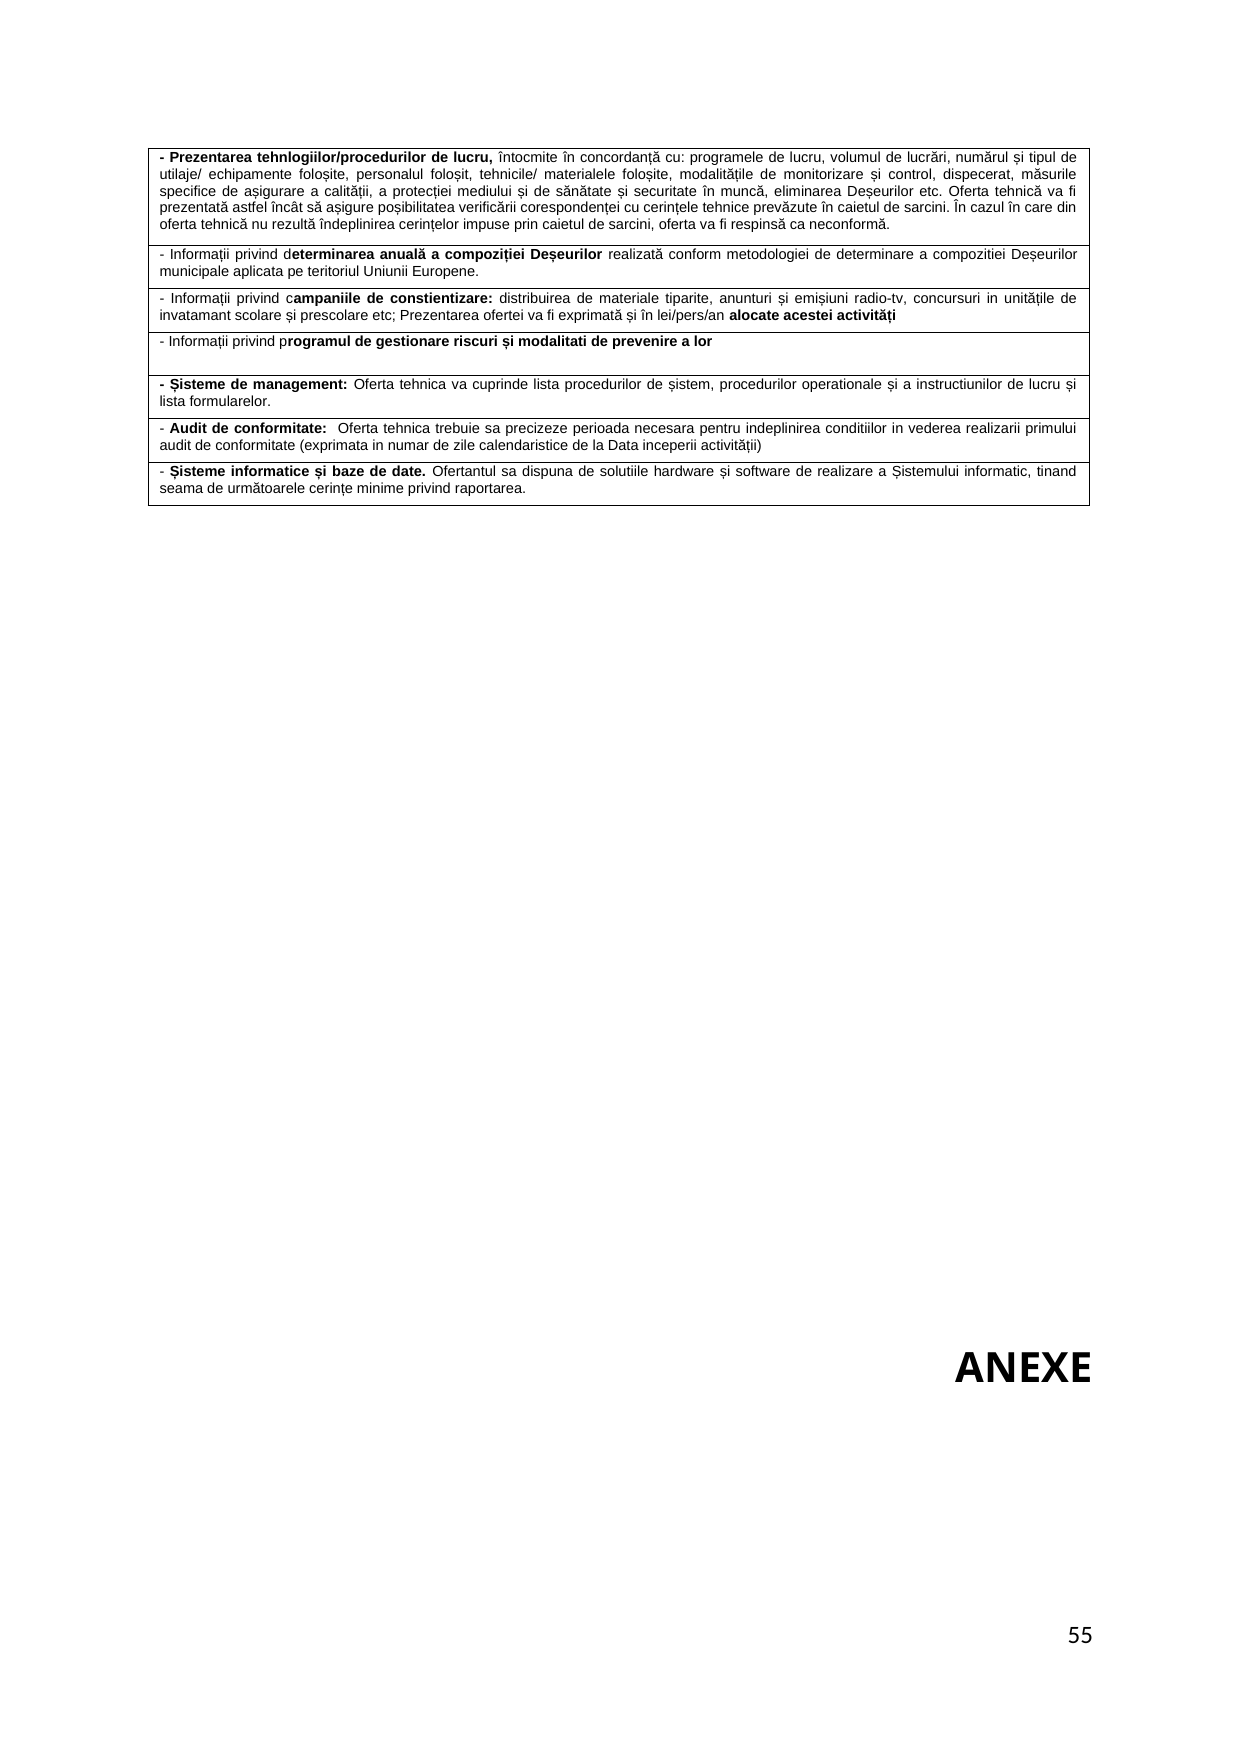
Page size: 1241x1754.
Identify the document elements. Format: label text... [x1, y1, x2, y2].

table_cell - Șisteme de management: Oferta tehnica va cuprinde lista procedurilor de șistem, procedurilor operationale și a instructiunilor de lucru și lista formularelor. [149, 376, 1089, 418]
text ANEXE [148, 1338, 1093, 1395]
table_cell - Audit de conformitate: Oferta tehnica trebuie sa precizeze perioada necesara pentru indeplinirea conditiilor in vederea realizarii primului audit de conformitate (exprimata in numar de zile calendaristice de la Data inceperii activității) [149, 419, 1089, 462]
table_cell - Prezentarea tehnlogiilor/procedurilor de lucru, întocmite în concordanță cu: programele de lucru, volumul de lucrări, numărul și tipul de utilaje/ echipamente foloșite, personalul foloșit, tehnicile/ materialele foloșite, modalitățile de monitorizare și control, dispecerat, măsurile specifice de așigurare a calității, a protecției mediului și de sănătate și securitate în muncă, eliminarea Deșeurilor etc. Oferta tehnică va fi prezentată astfel încât să așigure poșibilitatea verificării corespondenței cu cerințele tehnice prevăzute în caietul de sarcini. În cazul în care din oferta tehnică nu rezultă îndeplinirea cerințelor impuse prin caietul de sarcini, oferta va fi respinsă ca neconformă. [149, 149, 1089, 245]
table_cell - Informații privind determinarea anuală a compoziției Deșeurilor realizată conform metodologiei de determinare a compozitiei Deșeurilor municipale aplicata pe teritoriul Uniunii Europene. [149, 246, 1089, 288]
table_cell - Informații privind campaniile de constientizare: distribuirea de materiale tiparite, anunturi și emișiuni radio-tv, concursuri in unitățile de invatamant scolare și prescolare etc; Prezentarea ofertei va fi exprimată și în lei/pers/an alocate acestei activități [149, 289, 1089, 332]
table_cell - Șisteme informatice și baze de date. Ofertantul sa dispuna de solutiile hardware și software de realizare a Șistemului informatic, tinand seama de următoarele cerințe minime privind raportarea. [149, 463, 1089, 505]
table_cell - Informații privind programul de gestionare riscuri și modalitati de prevenire a lor [149, 333, 1089, 375]
